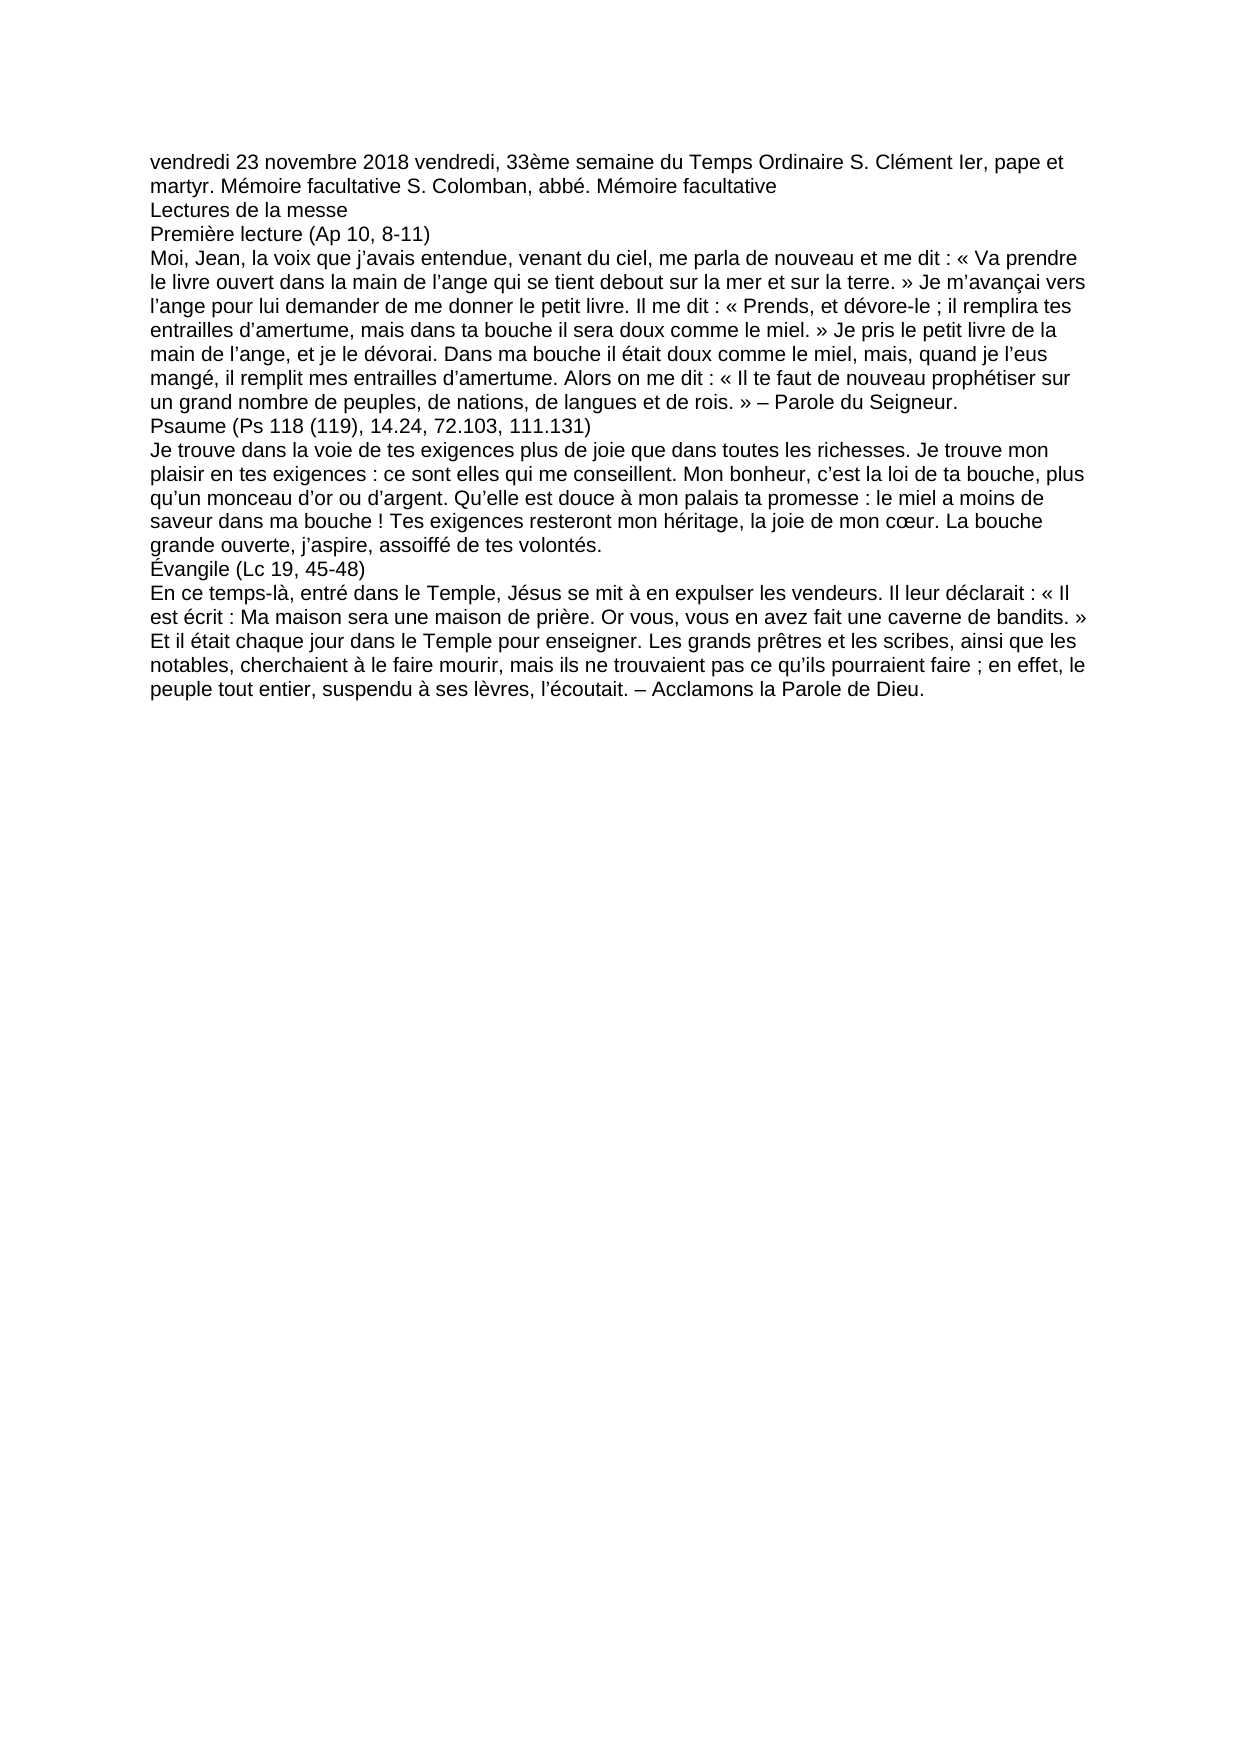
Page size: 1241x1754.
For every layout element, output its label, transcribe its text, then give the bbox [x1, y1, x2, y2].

text En ce temps-là, entré dans le Temple, Jésus se mit à en expulser les vendeurs. Il leur déclarait : « Il est écrit : Ma maison sera une maison de prière. Or vous, vous en avez fait une caverne de bandits. » Et il était chaque jour dans le Temple pour enseigner. Les grands prêtres et les scribes, ainsi que les notables, cherchaient à le faire mourir, mais ils ne trouvaient pas ce qu’ils pourraient faire ; en effet, le peuple tout entier, suspendu à ses lèvres, l’écoutait. – Acclamons la Parole de Dieu. [150, 581, 1090, 701]
text Je trouve dans la voie de tes exigences plus de joie que dans toutes les richesses. Je trouve mon plaisir en tes exigences : ce sont elles qui me conseillent. Mon bonheur, c’est la loi de ta bouche, plus qu’un monceau d’or ou d’argent. Qu’elle est douce à mon palais ta promesse : le miel a moins de saveur dans ma bouche ! Tes exigences resteront mon héritage, la joie de mon cœur. La bouche grande ouverte, j’aspire, assoiffé de tes volontés. [150, 437, 1090, 557]
text Moi, Jean, la voix que j’avais entendue, venant du ciel, me parla de nouveau et me dit : « Va prendre le livre ouvert dans la main de l’ange qui se tient debout sur la mer et sur la terre. » Je m’avançai vers l’ange pour lui demander de me donner le petit livre. Il me dit : « Prends, et dévore-le ; il remplira tes entrailles d’amertume, mais dans ta bouche il sera doux comme le miel. » Je pris le petit livre de la main de l’ange, et je le dévorai. Dans ma bouche il était doux comme le miel, mais, quand je l’eus mangé, il remplit mes entrailles d’amertume. Alors on me dit : « Il te faut de nouveau prophétiser sur un grand nombre de peuples, de nations, de langues et de rois. » – Parole du Seigneur. [150, 246, 1090, 413]
